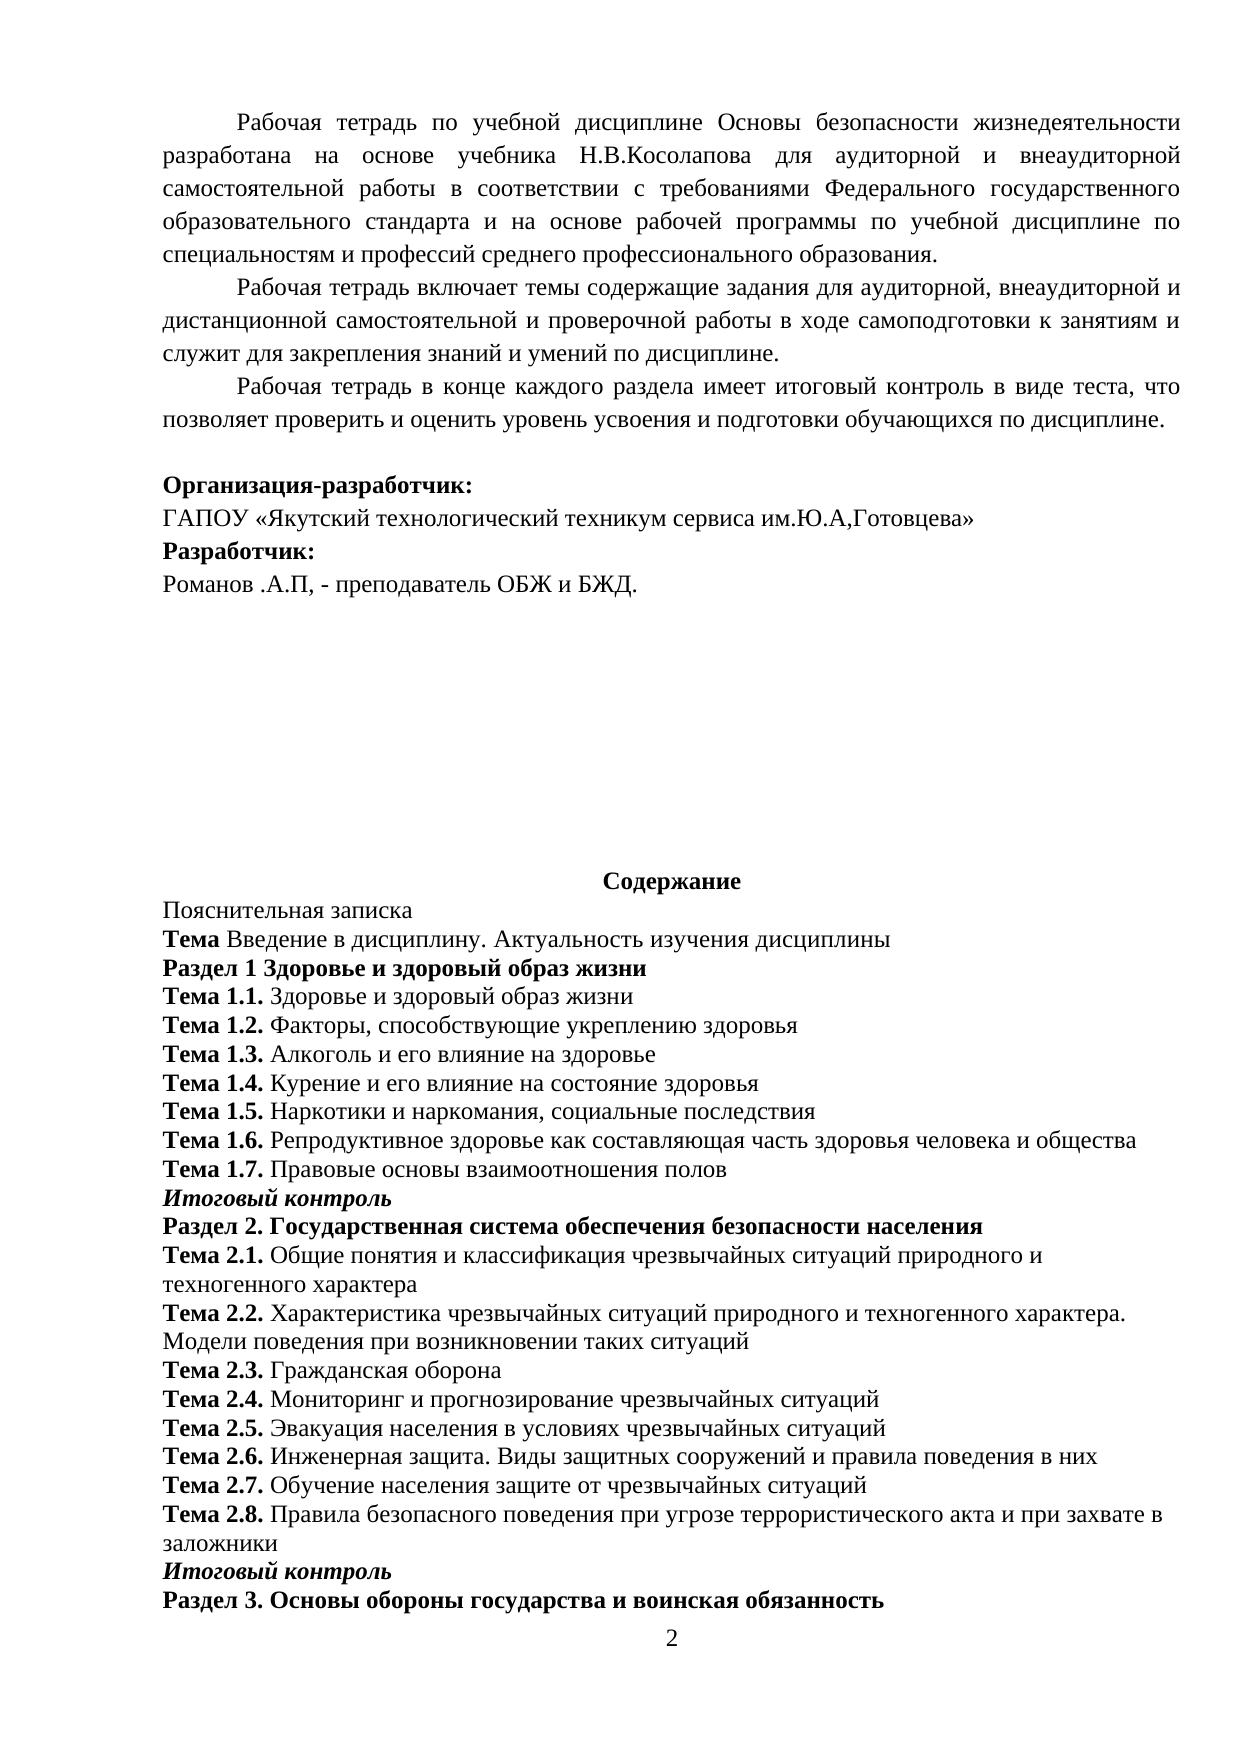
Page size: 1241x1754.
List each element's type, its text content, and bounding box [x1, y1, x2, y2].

text Тема 1.2. Факторы, способствующие укреплению здоровья [162, 1010, 1181, 1039]
text Раздел 2. Государственная система обеспечения безопасности населения [162, 1211, 1181, 1240]
text Раздел 3. Основы обороны государства и воинская обязанность [162, 1585, 1181, 1614]
text Тема 1.7. Правовые основы взаимоотношения полов [162, 1154, 1181, 1183]
text Тема 2.2. Характеристика чрезвычайных ситуаций природного и техногенного характера. Модели поведения при возникновении таких ситуаций [162, 1298, 1181, 1355]
text Тема 2.7. Обучение населения защите от чрезвычайных ситуаций [162, 1470, 1181, 1499]
text Тема Введение в дисциплину. Актуальность изучения дисциплины [162, 924, 1181, 953]
text Тема 1.6. Репродуктивное здоровье как составляющая часть здоровья человека и общества [162, 1125, 1181, 1154]
text ГАПОУ «Якутский технологический техникум сервиса им.Ю.А,Готовцева» [162, 503, 1181, 532]
text Организация-разработчик: [162, 470, 1181, 499]
text Разработчик: [162, 536, 1181, 565]
text Тема 2.8. Правила безопасного поведения при угрозе террористического акта и при захвате в заложники [162, 1499, 1181, 1556]
text Тема 1.1. Здоровье и здоровый образ жизни [162, 981, 1181, 1010]
text Раздел 1 Здоровье и здоровый образ жизни [162, 953, 1181, 981]
text Тема 1.3. Алкоголь и его влияние на здоровье [162, 1039, 1181, 1068]
text Тема 2.3. Гражданская оборона [162, 1355, 1181, 1384]
text Тема 2.6. Инженерная защита. Виды защитных сооружений и правила поведения в них [162, 1441, 1181, 1470]
text Романов .А.П, - преподаватель ОБЖ и БЖД. [162, 569, 1181, 598]
text Содержание [162, 866, 1181, 895]
text Тема 1.5. Наркотики и наркомания, социальные последствия [162, 1096, 1181, 1125]
text Итоговый контроль [162, 1183, 1181, 1211]
text Пояснительная записка [162, 895, 1181, 924]
text Тема 2.1. Общие понятия и классификация чрезвычайных ситуаций природного и техногенного характера [162, 1240, 1181, 1298]
text Тема 2.5. Эвакуация населения в условиях чрезвычайных ситуаций [162, 1413, 1181, 1441]
text Рабочая тетрадь включает темы содержащие задания для аудиторной, внеаудиторной и дистанционной самостоятельной и проверочной работы в ходе самоподготовки к занятиям и служит для закрепления знаний и умений по дисциплине. [162, 272, 1181, 367]
text Рабочая тетрадь по учебной дисциплине Основы безопасности жизнедеятельности разработана на основе учебника Н.В.Косолапова для аудиторной и внеаудиторной самостоятельной работы в соответствии с требованиями Федерального государственного образовательного стандарта и на основе рабочей программы по учебной дисциплине по специальностям и профессий среднего профессионального образования. [162, 107, 1181, 268]
text Тема 2.4. Мониторинг и прогнозирование чрезвычайных ситуаций [162, 1384, 1181, 1413]
text Тема 1.4. Курение и его влияние на состояние здоровья [162, 1068, 1181, 1096]
text Рабочая тетрадь в конце каждого раздела имеет итоговый контроль в виде теста, что позволяет проверить и оценить уровень усвоения и подготовки обучающихся по дисциплине. [162, 371, 1181, 433]
text Итоговый контроль [162, 1556, 1181, 1585]
